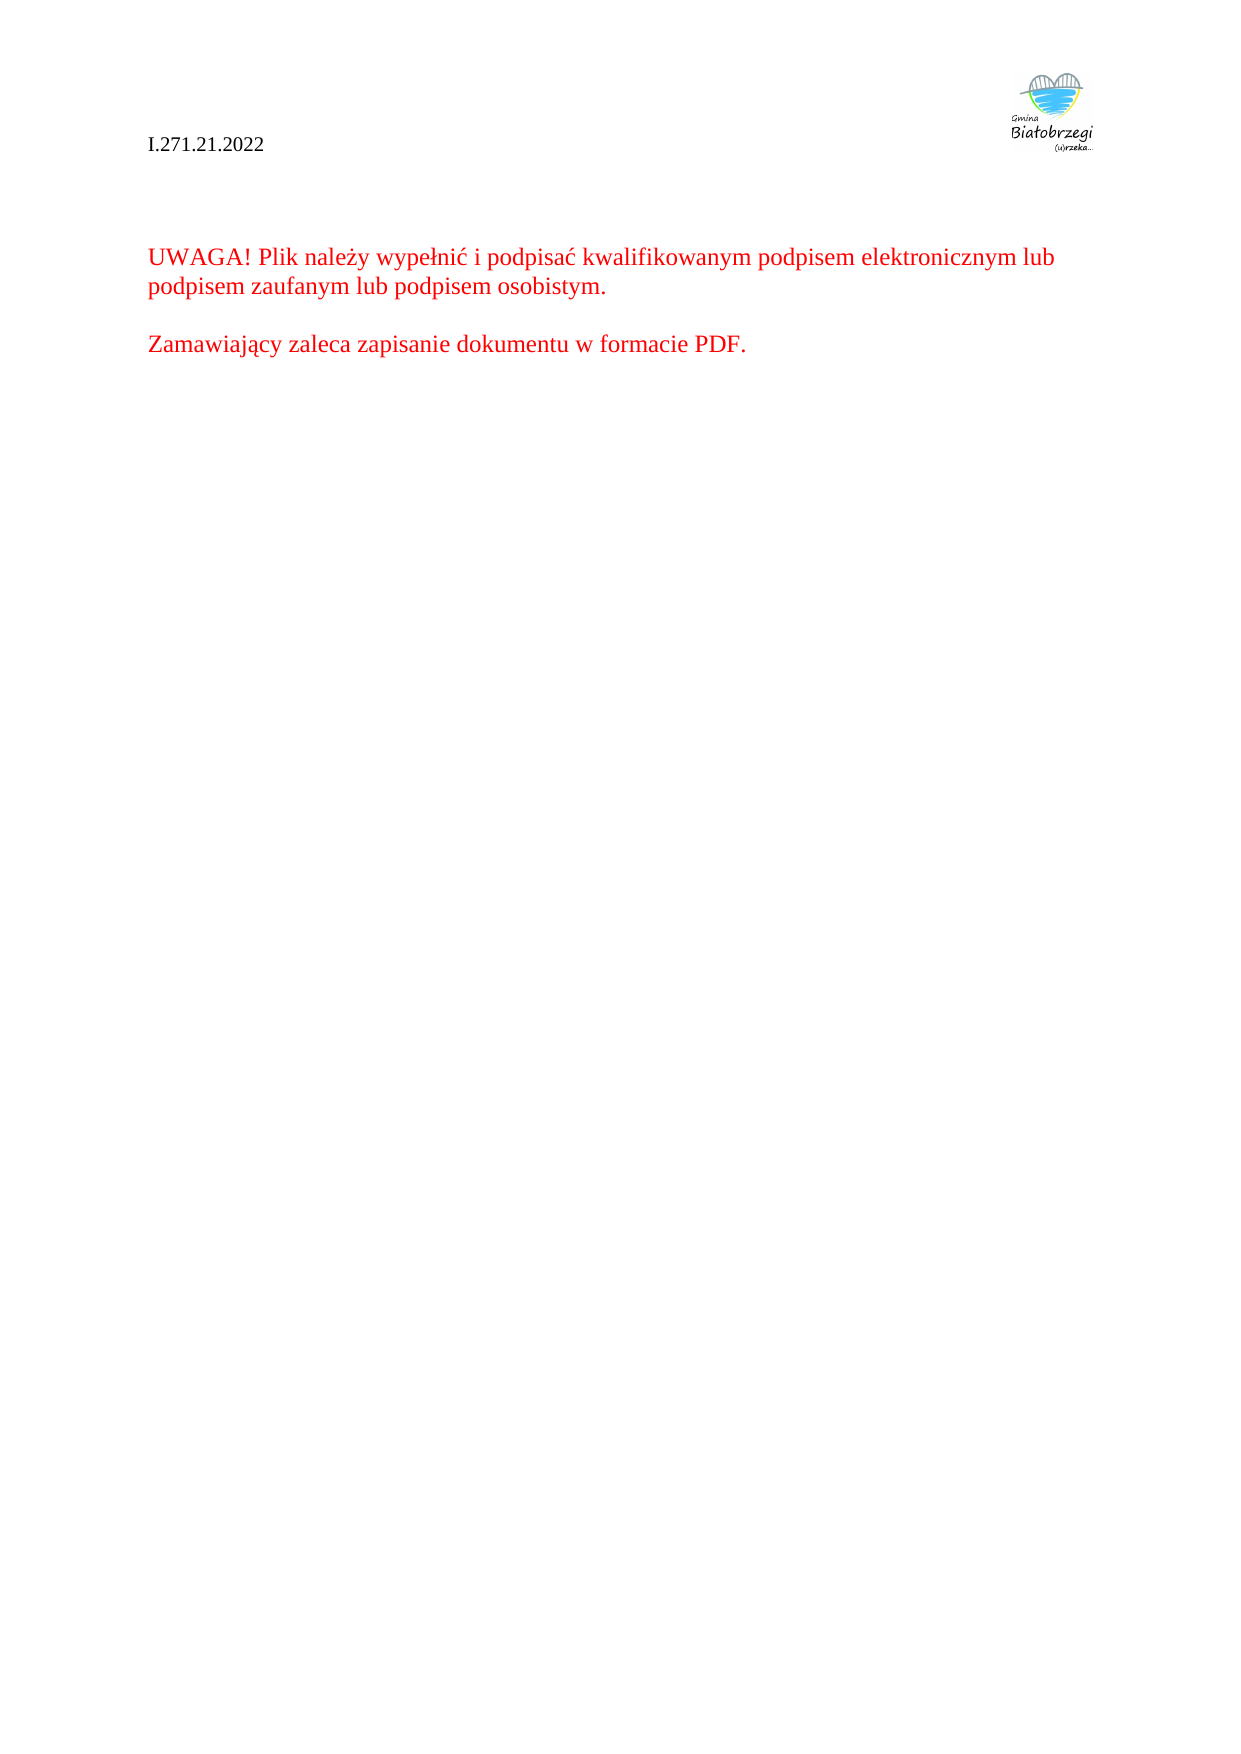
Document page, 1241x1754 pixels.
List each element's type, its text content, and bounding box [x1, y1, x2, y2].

text UWAGA! Plik należy wypełnić i podpisać kwalifikowanym podpisem elektronicznym lub podpisem zaufanym lub podpisem osobistym. [148, 242, 1093, 300]
text Zamawiający zaleca zapisanie dokumentu w formacie PDF. [148, 329, 1093, 358]
picture [1012, 73, 1093, 152]
